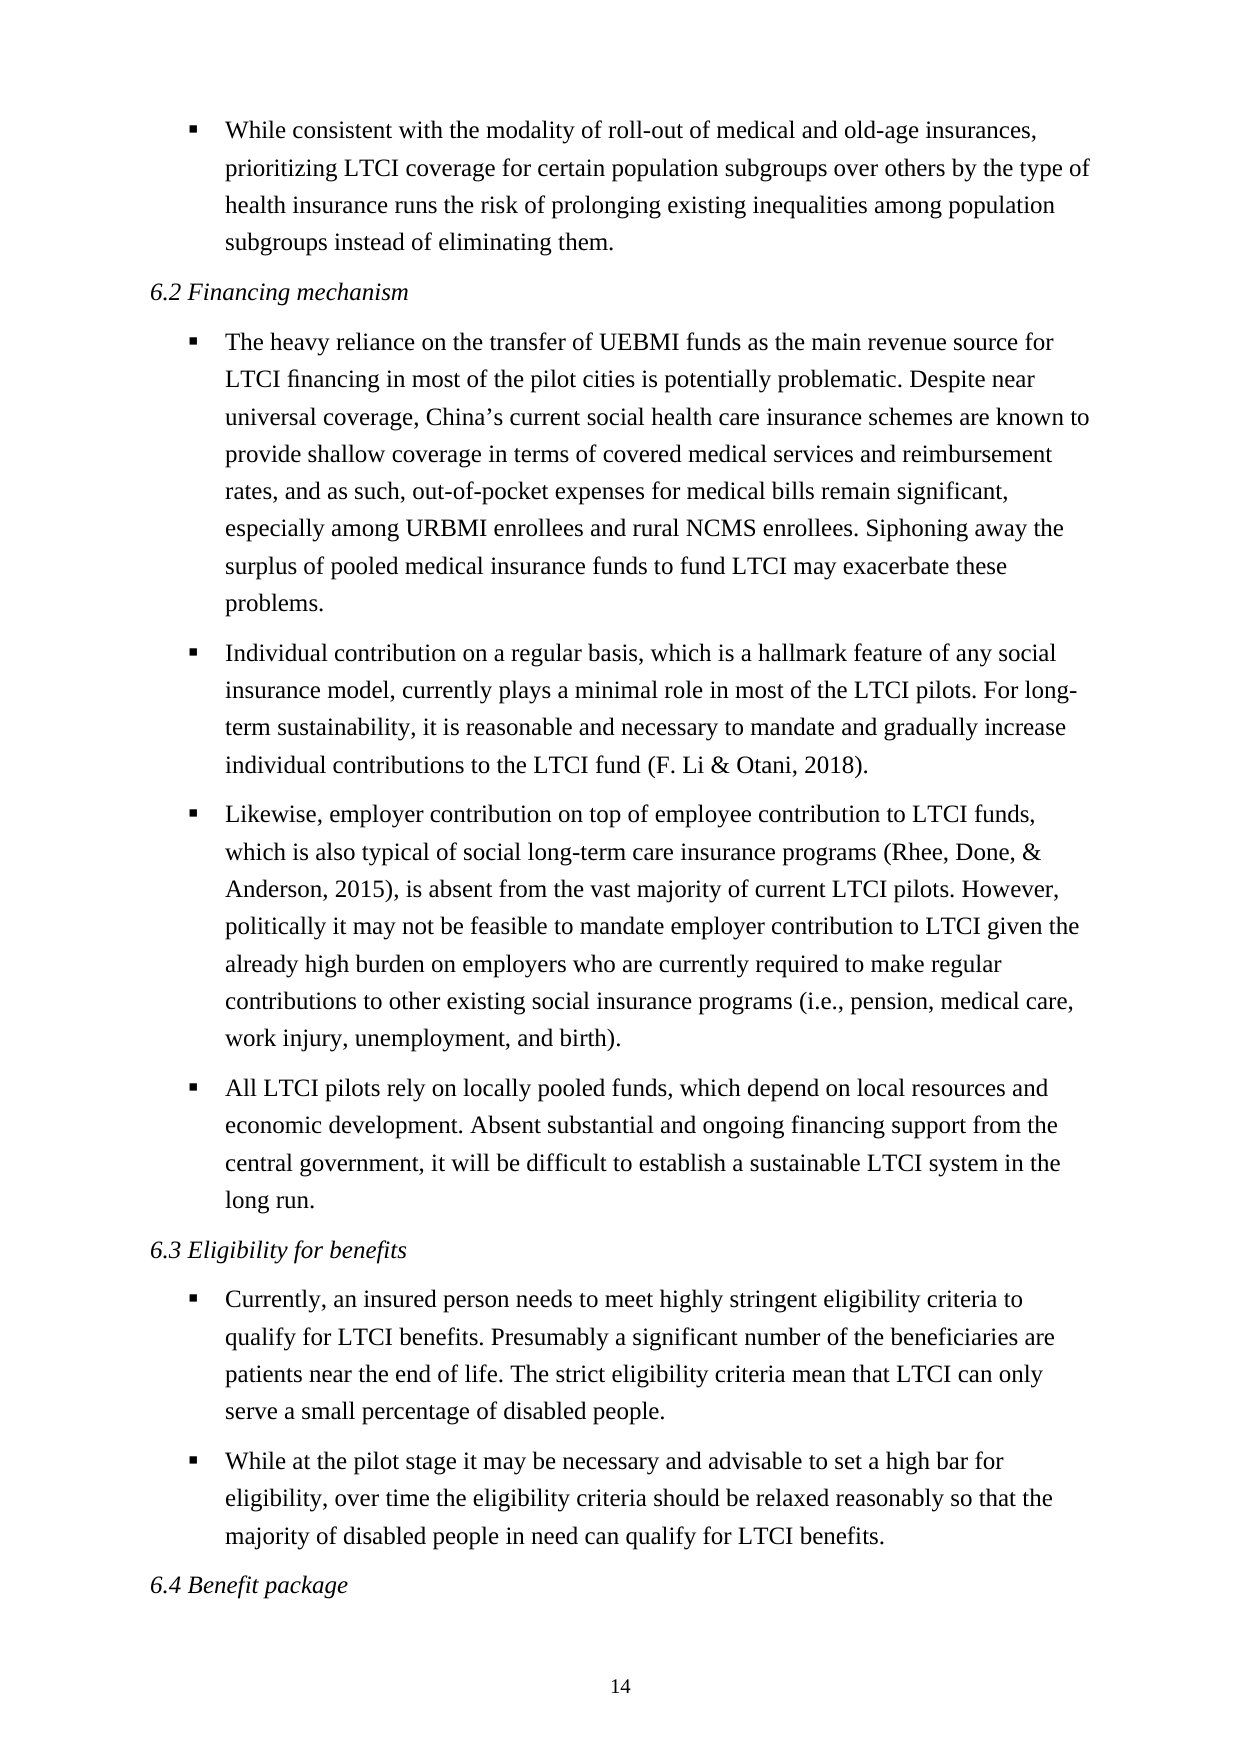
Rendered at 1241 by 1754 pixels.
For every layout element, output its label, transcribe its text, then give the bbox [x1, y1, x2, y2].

text 6.4 Benefit package [150, 1571, 1090, 1599]
text 6.3 Eligibility for benefits [150, 1235, 1090, 1263]
list While consistent with the modality of roll-out of medical and old-age insurances, prioritizing LTCI coverage for certain population subgroups over others by the type of health insurance runs the risk of prolonging existing inequalities among population subgroups instead of eliminating them. [187, 116, 1090, 256]
text 6.2 Financing mechanism [150, 277, 1090, 306]
list Currently, an insured person needs to meet highly stringent eligibility criteria to qualify for LTCI benefits. Presumably a significant number of the beneficiaries are patients near the end of life. The strict eligibility criteria mean that LTCI can only serve a small percentage of disabled people. [187, 1284, 1090, 1425]
list While at the pilot stage it may be necessary and advisable to set a high bar for eligibility, over time the eligibility criteria should be relaxed reasonably so that the majority of disabled people in need can qualify for LTCI benefits. [187, 1446, 1090, 1549]
list Individual contribution on a regular basis, which is a hallmark feature of any social insurance model, currently plays a minimal role in most of the LTCI pilots. For long-term sustainability, it is reasonable and necessary to mandate and gradually increase individual contributions to the LTCI fund (F. Li & Otani, 2018). [187, 638, 1090, 778]
list The heavy reliance on the transfer of UEBMI funds as the main revenue source for LTCI ﬁnancing in most of the pilot cities is potentially problematic. Despite near universal coverage, China’s current social health care insurance schemes are known to provide shallow coverage in terms of covered medical services and reimbursement rates, and as such, out-of-pocket expenses for medical bills remain significant, especially among URBMI enrollees and rural NCMS enrollees. Siphoning away the surplus of pooled medical insurance funds to fund LTCI may exacerbate these problems. [187, 327, 1090, 617]
list Likewise, employer contribution on top of employee contribution to LTCI funds, which is also typical of social long-term care insurance programs (Rhee, Done, & Anderson, 2015), is absent from the vast majority of current LTCI pilots. However, politically it may not be feasible to mandate employer contribution to LTCI given the already high burden on employers who are currently required to make regular contributions to other existing social insurance programs (i.e., pension, medical care, work injury, unemployment, and birth). [187, 799, 1090, 1052]
list All LTCI pilots rely on locally pooled funds, which depend on local resources and economic development. Absent substantial and ongoing financing support from the central government, it will be difficult to establish a sustainable LTCI system in the long run. [187, 1073, 1090, 1214]
